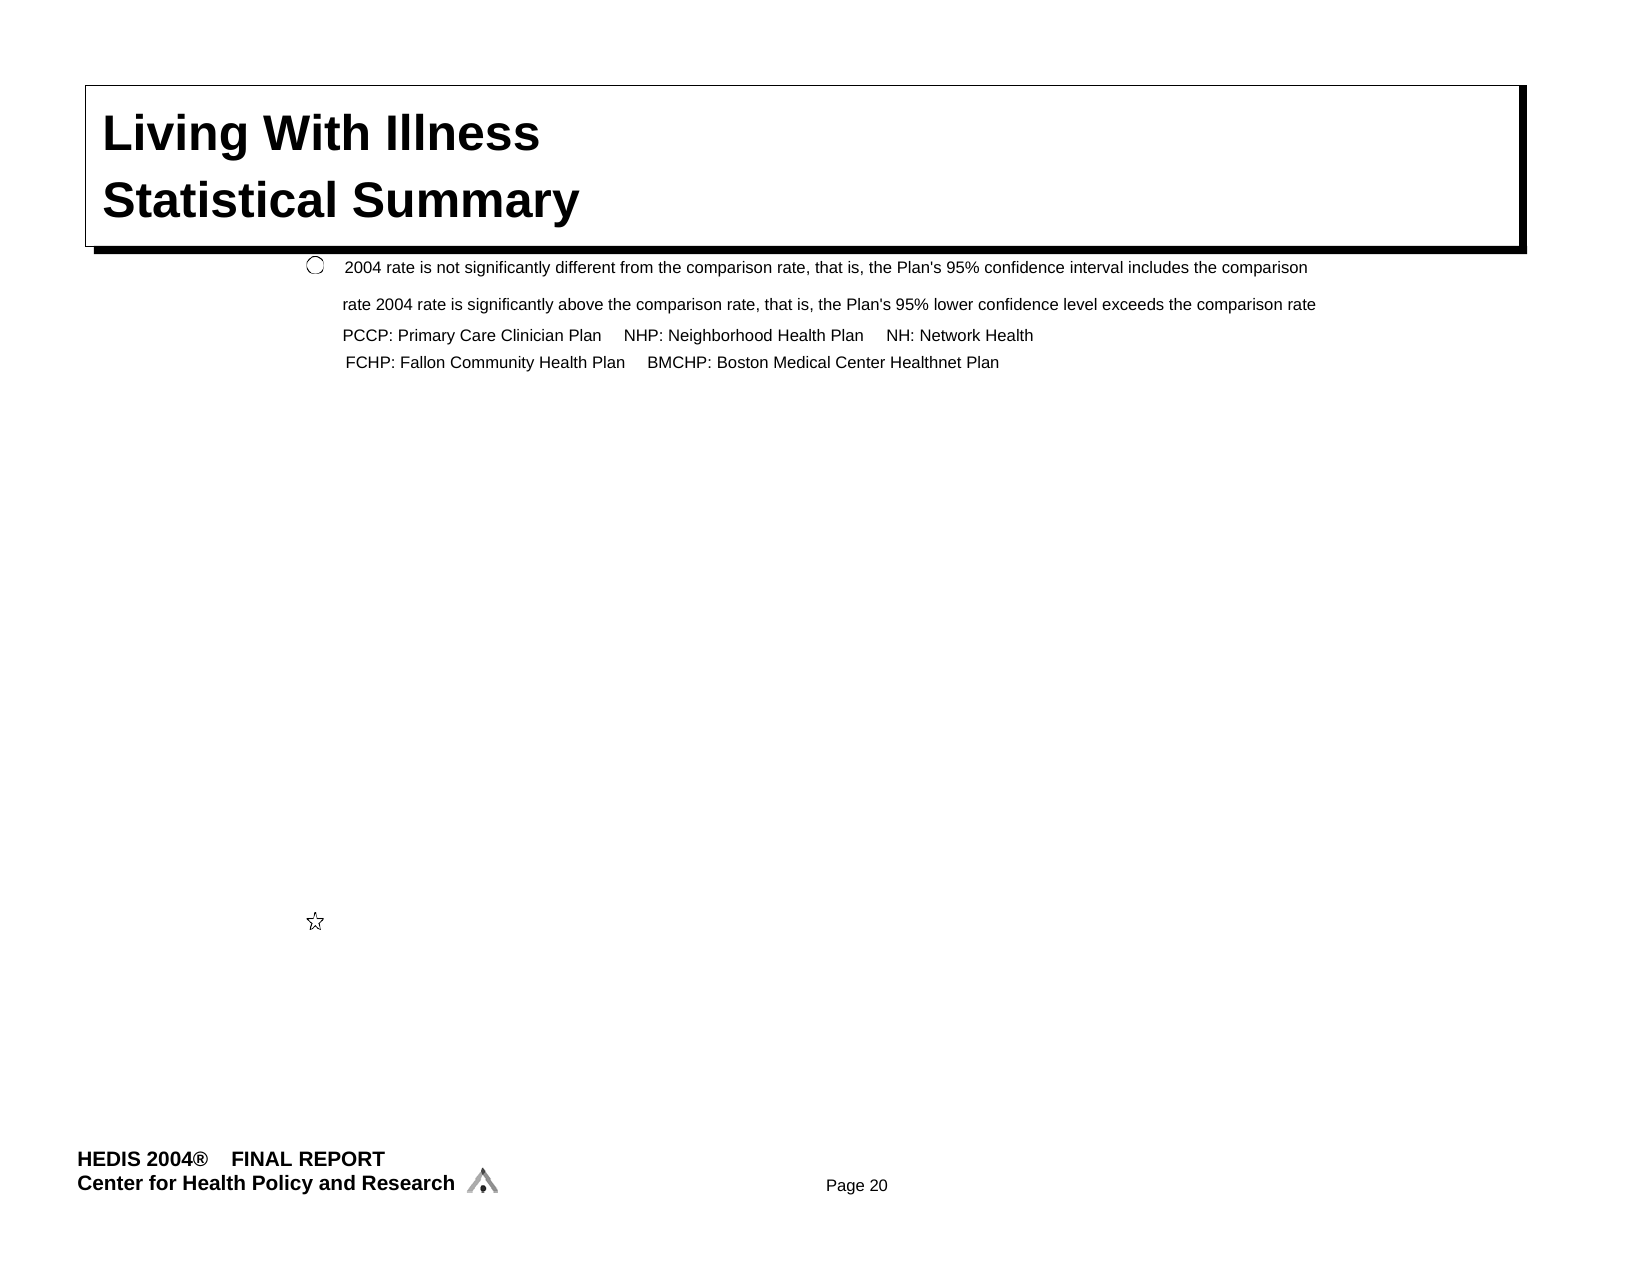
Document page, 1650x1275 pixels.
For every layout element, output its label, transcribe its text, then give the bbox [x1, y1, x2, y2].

text FCHP: Fallon Community Health Plan BMCHP: Boston Medical Center Healthnet Plan [345, 357, 1542, 372]
text 2004 rate is not significantly different from the comparison rate, that is, the Plan's 95% confidence interval includes the comparison rate 2004 rate is significantly above the comparison rate, that is, the Plan's 95% lower confidence level exceeds the comparison rate PCCP: Primary Care Clinician Plan NHP: Neighborhood Health Plan NH: Network Health [307, 256, 1336, 345]
picture [466, 1167, 498, 1193]
picture [306, 912, 324, 930]
picture [306, 256, 324, 274]
